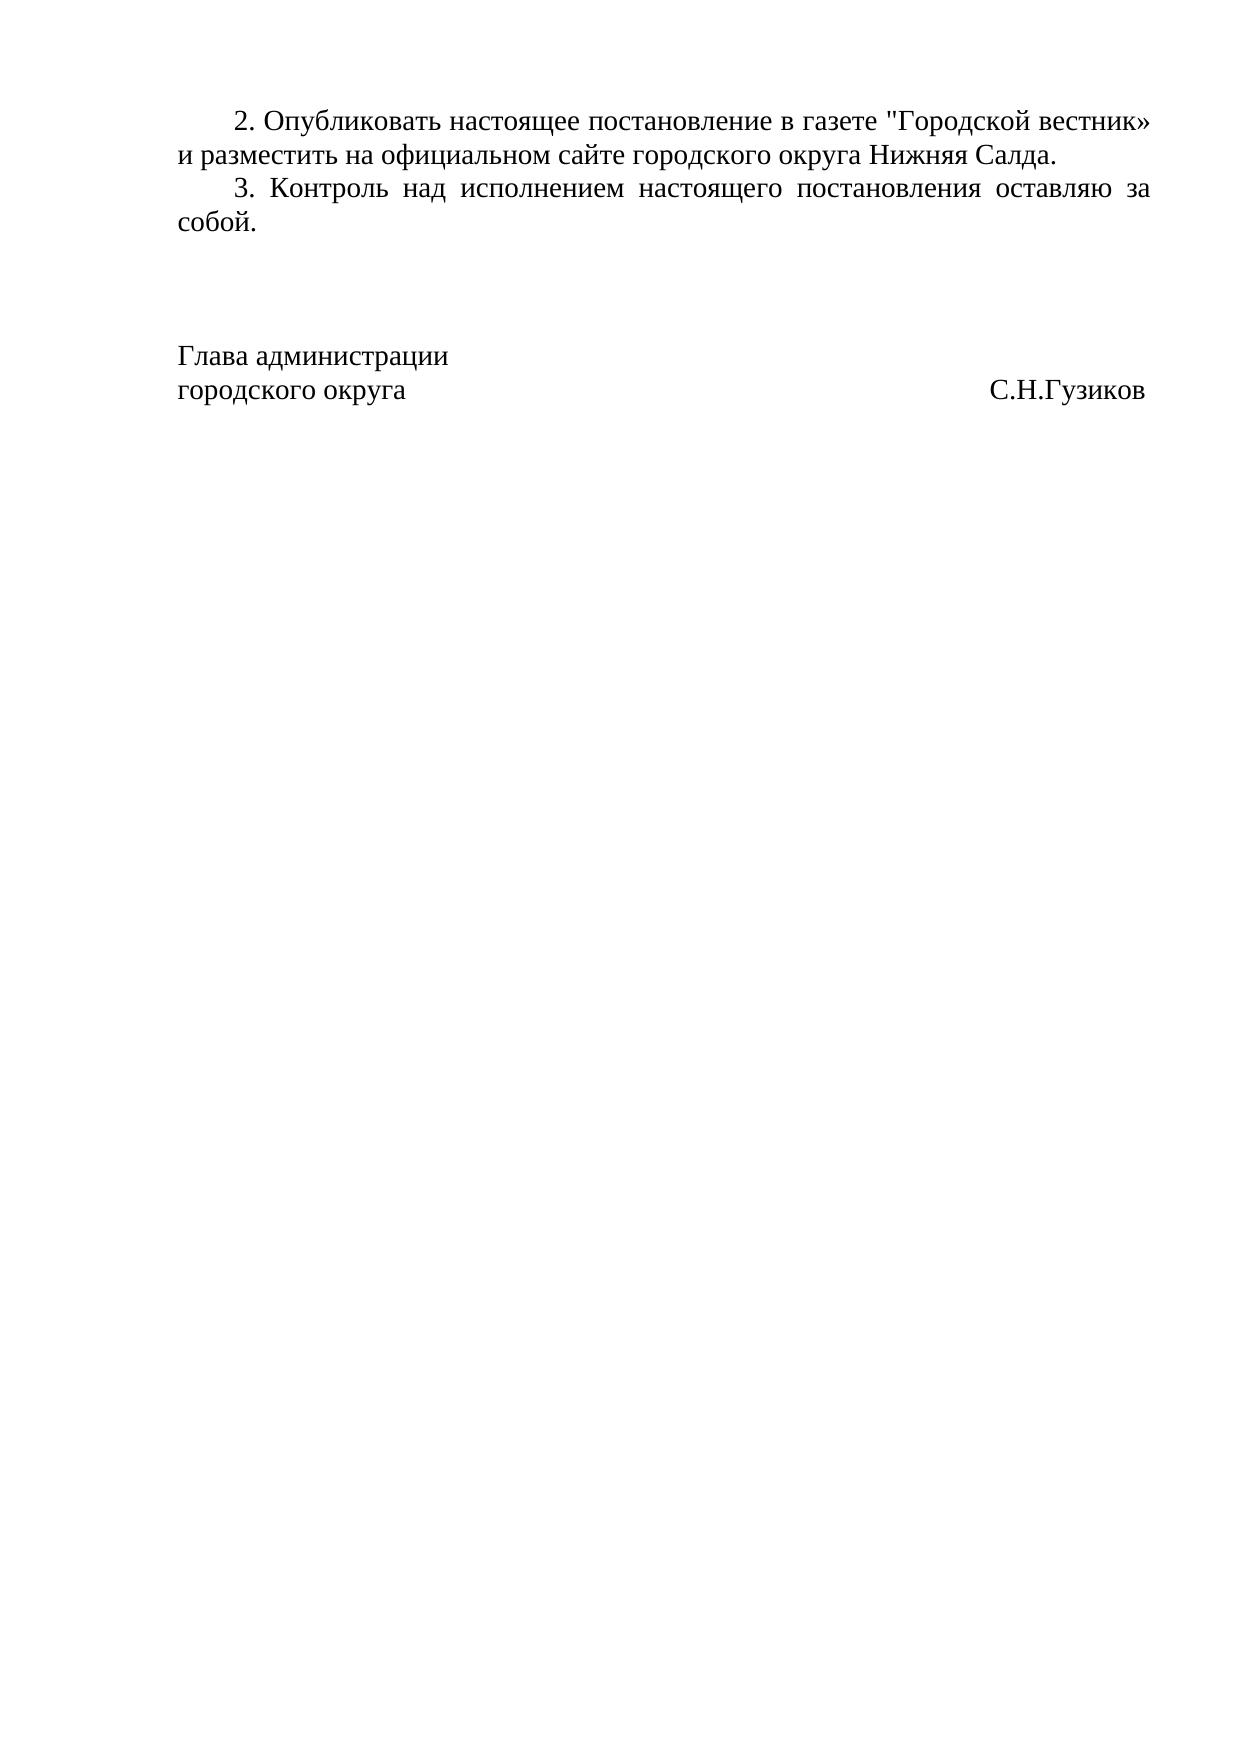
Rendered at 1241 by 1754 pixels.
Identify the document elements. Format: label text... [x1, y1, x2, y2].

text Глава администрации [177, 338, 1152, 372]
text городского округа С.Н.Гузиков [177, 372, 1152, 405]
text 3. Контроль над исполнением настоящего постановления оставляю за собой. [177, 171, 1152, 238]
text 2. Опубликовать настоящее постановление в газете "Городской вестник» и разместить на официальном сайте городского округа Нижняя Салда. [177, 103, 1152, 171]
